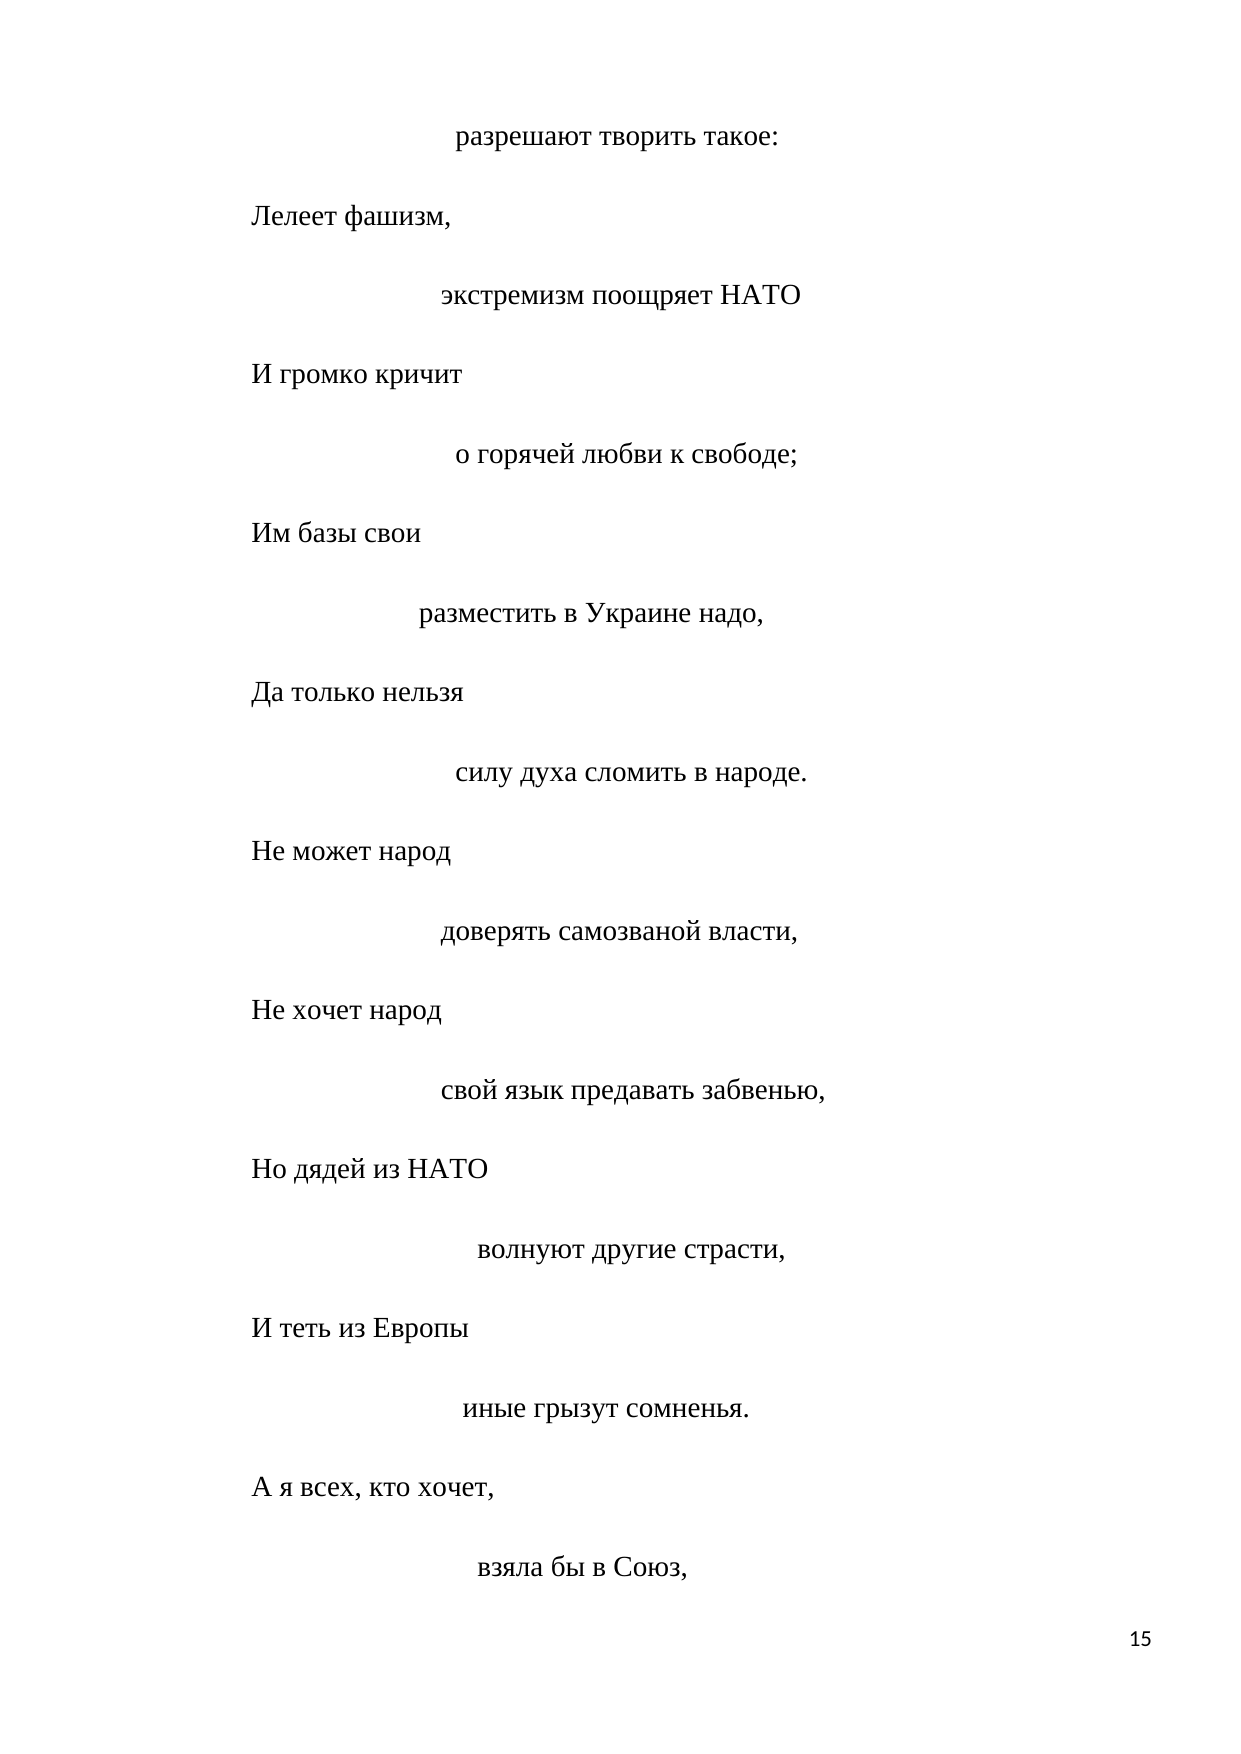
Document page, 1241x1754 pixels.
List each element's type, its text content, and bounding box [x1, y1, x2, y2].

text Не хочет народ [177, 992, 1152, 1026]
text волнуют другие страсти, [177, 1231, 1152, 1264]
text взяла бы в Союз, [177, 1549, 1152, 1582]
text свой язык предавать забвенью, [177, 1072, 1152, 1105]
text И громко кричит [177, 357, 1152, 390]
text Не может народ [177, 833, 1152, 867]
text разрешают творить такое: [177, 118, 1152, 152]
text доверять самозваной власти, [177, 913, 1152, 946]
text экстремизм поощряет НАТО [177, 277, 1152, 311]
text А я всех, кто хочет, [177, 1469, 1152, 1503]
text о горячей любви к свободе; [177, 436, 1152, 469]
text Им базы свои [177, 516, 1152, 549]
text Но дядей из НАТО [177, 1151, 1152, 1185]
text Лелеет фашизм, [177, 198, 1152, 231]
text Да только нельзя [177, 674, 1152, 708]
text иные грызут сомненья. [177, 1390, 1152, 1423]
text силу духа сломить в народе. [177, 754, 1152, 787]
text И теть из Европы [177, 1310, 1152, 1344]
text разместить в Украине надо, [177, 595, 1152, 628]
